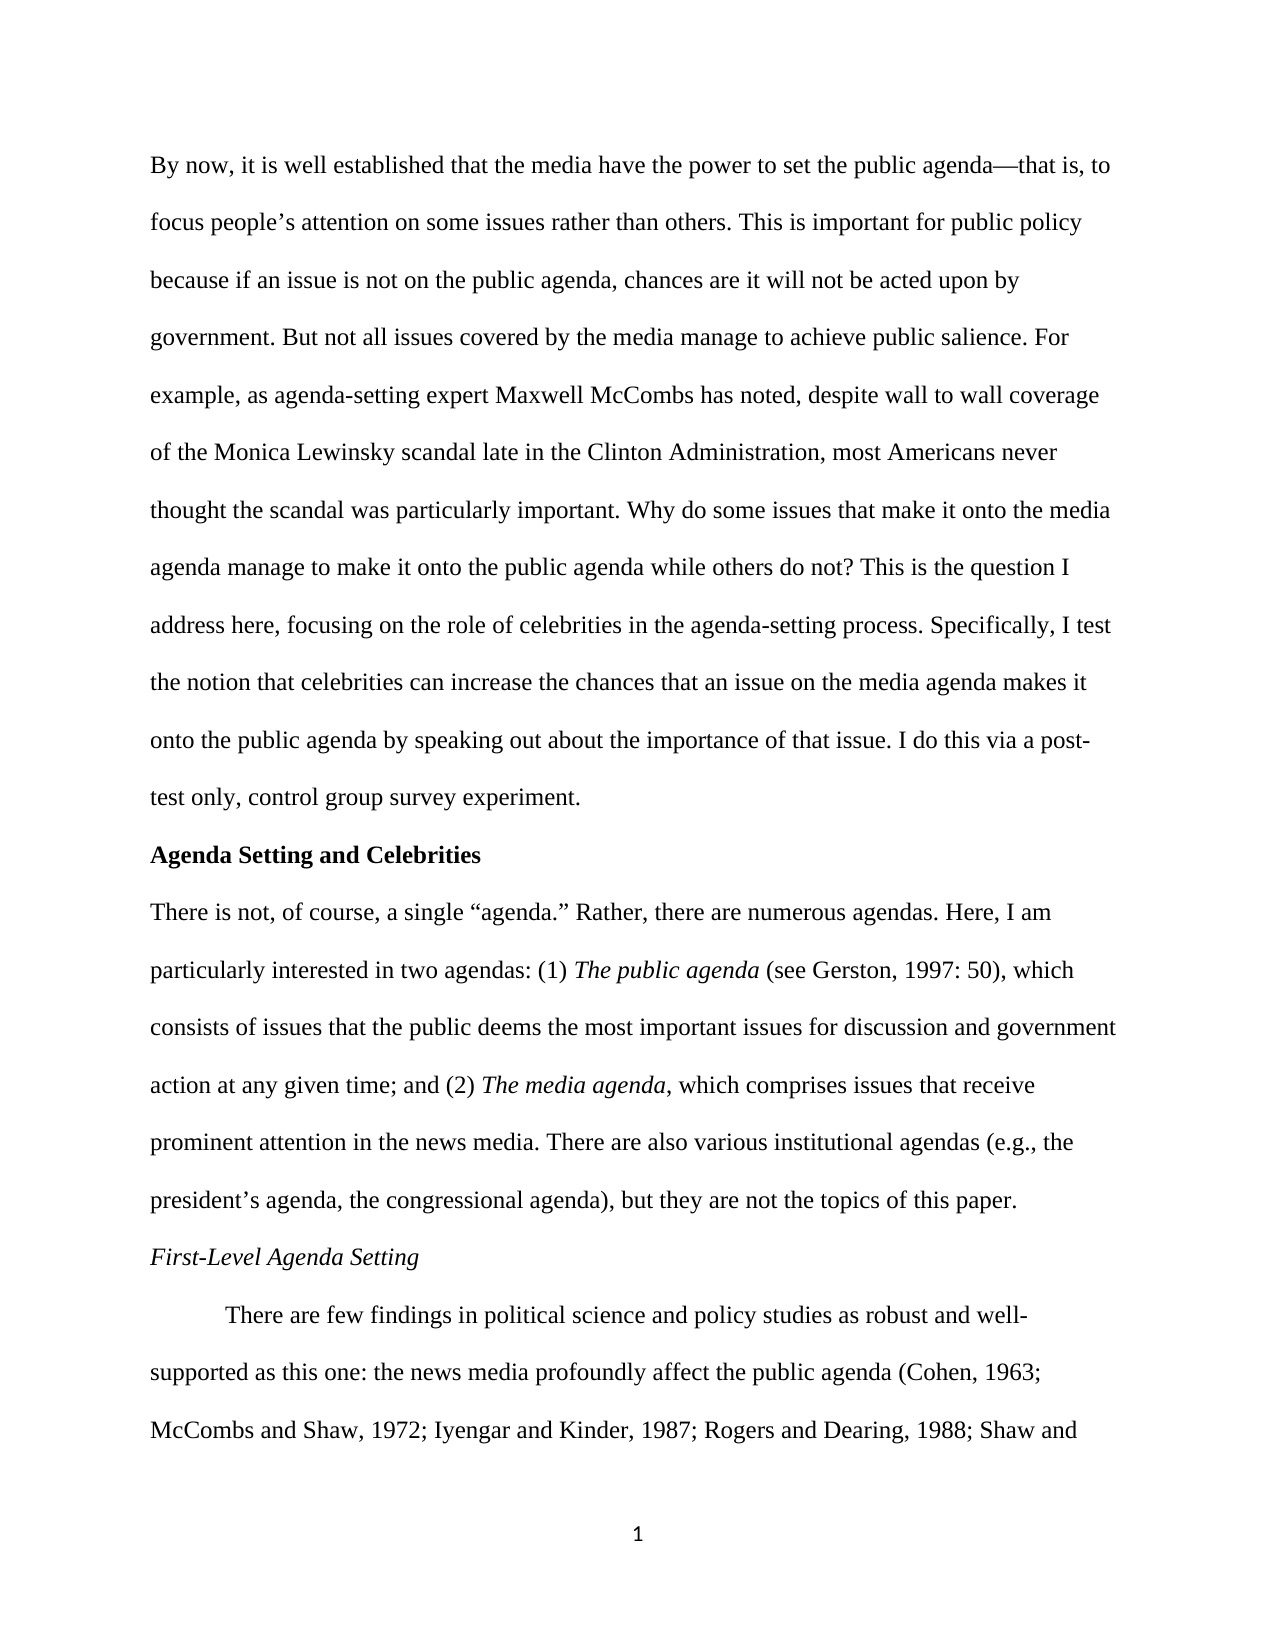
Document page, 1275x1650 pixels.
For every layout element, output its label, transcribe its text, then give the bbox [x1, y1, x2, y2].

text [150, 1300, 1125, 1444]
text Agenda Setting and Celebrities [150, 840, 1125, 869]
text There is not, of course, a single “agenda.” Rather, there are numerous agendas. Here, I am particularly interested in two agendas: (1) The public agenda (see Gerston, 1997: 50), which consists of issues that the public deems the most important issues for discussion and government action at any given time; and (2) The media agenda, which comprises issues that receive prominent attention in the news media. There are also various institutional agendas (e.g., the president’s agenda, the congressional agenda), but they are not the topics of this paper. [150, 897, 1125, 1214]
text By now, it is well established that the media have the power to set the public agenda—that is, to focus people’s attention on some issues rather than others. This is important for public policy because if an issue is not on the public agenda, chances are it will not be acted upon by government. But not all issues covered by the media manage to achieve public salience. For example, as agenda-setting expert Maxwell McCombs has noted, despite wall to wall coverage of the Monica Lewinsky scandal late in the Clinton Administration, most Americans never thought the scandal was particularly important. Why do some issues that make it onto the media agenda manage to make it onto the public agenda while others do not? This is the question I address here, focusing on the role of celebrities in the agenda-setting process. Specifically, I test the notion that celebrities can increase the chances that an issue on the media agenda makes it onto the public agenda by speaking out about the importance of that issue. I do this via a post-test only, control group survey experiment. [150, 150, 1125, 811]
text First-Level Agenda Setting [150, 1242, 1125, 1271]
